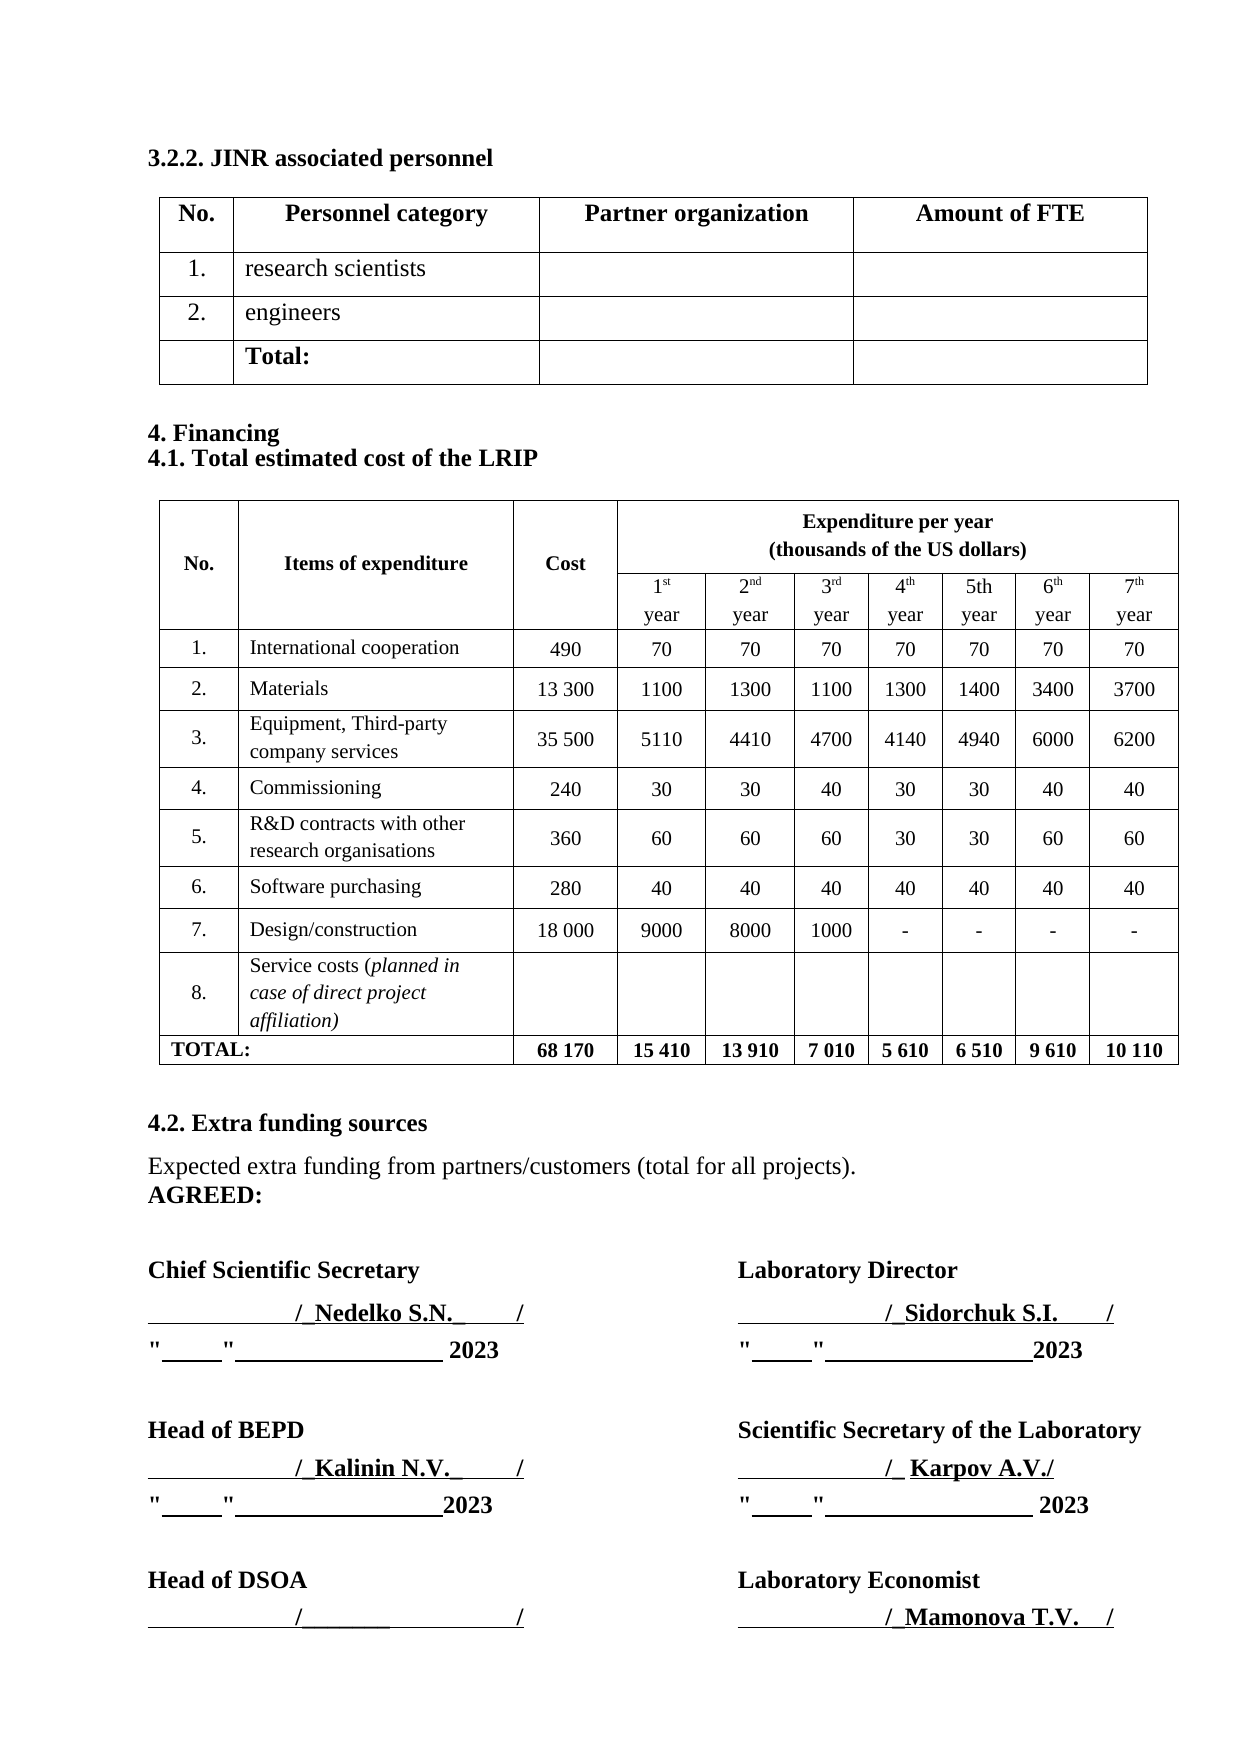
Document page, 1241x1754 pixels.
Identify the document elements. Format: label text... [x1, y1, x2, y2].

table_cell 9000 [618, 909, 705, 952]
table_cell 1300 [869, 668, 942, 710]
table_cell [618, 953, 705, 1035]
table_cell 40 [869, 867, 942, 908]
table_cell 40 [1090, 867, 1178, 908]
table_cell 70 [706, 630, 794, 667]
table_cell 1st year [618, 574, 705, 629]
table_cell 40 [1016, 867, 1089, 908]
table_cell 4700 [795, 711, 868, 767]
table_cell [540, 253, 853, 296]
table_cell 70 [943, 630, 1015, 667]
table_cell 6 510 [943, 1036, 1015, 1064]
table_cell - [869, 909, 942, 952]
text 4.2. Extra funding sources [148, 1108, 1181, 1137]
table_cell 5110 [618, 711, 705, 767]
table_cell [869, 953, 942, 1035]
table_header Amount of FTE [854, 198, 1147, 252]
table_cell 1300 [706, 668, 794, 710]
table_cell 40 [795, 867, 868, 908]
table_cell - [1090, 909, 1178, 952]
table_cell 2nd year [706, 574, 794, 629]
table_cell - [1016, 909, 1089, 952]
table_cell Commissioning [239, 768, 513, 809]
table_cell 6. [160, 867, 238, 908]
text " " 2023 " " 2023 [148, 1490, 1181, 1519]
table_cell 280 [514, 867, 617, 908]
table_cell Total: [234, 341, 539, 384]
table_cell 360 [514, 810, 617, 866]
table_cell 60 [618, 810, 705, 866]
table_cell 8. [160, 953, 238, 1035]
text 3.2.2. JINR associated personnel [148, 143, 1181, 172]
table_cell 5 610 [869, 1036, 942, 1064]
table_cell [854, 253, 1147, 296]
table_cell 70 [869, 630, 942, 667]
table_cell 7th year [1090, 574, 1178, 629]
table_cell R&D contracts with other research organisations [239, 810, 513, 866]
table_cell 70 [618, 630, 705, 667]
table_cell 70 [795, 630, 868, 667]
table_cell 2. [160, 297, 233, 340]
table_cell 7. [160, 909, 238, 952]
table_cell 70 [1016, 630, 1089, 667]
table_cell 5. [160, 810, 238, 866]
table_header No. [160, 501, 238, 629]
text /_______ / /_Mamonova T.V. / [148, 1602, 1181, 1631]
table_cell 68 170 [514, 1036, 617, 1064]
text /_Nedelko S.N._ / /_Sidorchuk S.I. / [148, 1298, 1181, 1327]
table_header Personnel category [234, 198, 539, 252]
table_cell Materials [239, 668, 513, 710]
table_header Items of expenditure [239, 501, 513, 629]
table_cell [795, 953, 868, 1035]
text 4. Financing [148, 421, 1181, 446]
table_cell 1400 [943, 668, 1015, 710]
table_cell 240 [514, 768, 617, 809]
table_cell 6200 [1090, 711, 1178, 767]
table_cell 3700 [1090, 668, 1178, 710]
table_cell 8000 [706, 909, 794, 952]
text Head of BEPD Scientific Secretary of the Laboratory [148, 1416, 1181, 1444]
table_cell 30 [706, 768, 794, 809]
table_cell 70 [1090, 630, 1178, 667]
table_cell [854, 297, 1147, 340]
table_cell 3. [160, 711, 238, 767]
table_cell 9 610 [1016, 1036, 1089, 1064]
text " " 2023 " " 2023 [148, 1335, 1181, 1364]
table_cell 40 [706, 867, 794, 908]
table_cell [540, 341, 853, 384]
table_cell [1090, 953, 1178, 1035]
text Head of DSOA Laboratory Economist [148, 1565, 1181, 1593]
table_cell 7 010 [795, 1036, 868, 1064]
table_cell 1. [160, 253, 233, 296]
table_cell 10 110 [1090, 1036, 1178, 1064]
table_cell 40 [795, 768, 868, 809]
table_cell 4410 [706, 711, 794, 767]
table_cell - [943, 909, 1015, 952]
text AGREED: [148, 1180, 1181, 1209]
table_cell [706, 953, 794, 1035]
table_cell 18 000 [514, 909, 617, 952]
table_cell 40 [618, 867, 705, 908]
table_cell 30 [618, 768, 705, 809]
table_cell 60 [706, 810, 794, 866]
table_cell 30 [943, 810, 1015, 866]
table_cell 4940 [943, 711, 1015, 767]
table_header Cost [514, 501, 617, 629]
table_cell Software purchasing [239, 867, 513, 908]
table_header Expenditure per year (thousands of the US dollars) [618, 501, 1178, 573]
table_cell 4th year [869, 574, 942, 629]
table_cell 30 [869, 768, 942, 809]
table_cell 30 [943, 768, 1015, 809]
table_cell 60 [1090, 810, 1178, 866]
table_cell 1. [160, 630, 238, 667]
text Expected extra funding from partners/customers (total for all projects). [148, 1151, 1181, 1180]
table_cell 4. [160, 768, 238, 809]
text /_Kalinin N.V._ / /_ Karpov A.V./ [148, 1453, 1181, 1482]
table_cell TOTAL: [160, 1036, 513, 1064]
table_cell International cooperation [239, 630, 513, 667]
table_cell 40 [1016, 768, 1089, 809]
table_cell 15 410 [618, 1036, 705, 1064]
table_cell 1000 [795, 909, 868, 952]
table_cell 5th year [943, 574, 1015, 629]
table_cell Service costs (planned in case of direct project affiliation) [239, 953, 513, 1035]
table_cell 13 910 [706, 1036, 794, 1064]
table_header Partner organization [540, 198, 853, 252]
table_cell 490 [514, 630, 617, 667]
table_cell 1100 [618, 668, 705, 710]
table_cell 2. [160, 668, 238, 710]
table_cell 35 500 [514, 711, 617, 767]
table_cell research scientists [234, 253, 539, 296]
table_cell 6th year [1016, 574, 1089, 629]
text Chief Scientific Secretary Laboratory Director [148, 1255, 1181, 1283]
table_cell 1100 [795, 668, 868, 710]
table_cell 3rd year [795, 574, 868, 629]
text 4.1. Total estimated cost of the LRIP [148, 446, 1181, 471]
table_cell 3400 [1016, 668, 1089, 710]
table_cell 30 [869, 810, 942, 866]
table_cell [514, 953, 617, 1035]
table_cell [854, 341, 1147, 384]
table_cell [540, 297, 853, 340]
table_cell 13 300 [514, 668, 617, 710]
table_cell engineers [234, 297, 539, 340]
table_cell 60 [795, 810, 868, 866]
table_cell 40 [943, 867, 1015, 908]
table_cell [1016, 953, 1089, 1035]
table_cell 6000 [1016, 711, 1089, 767]
table_cell [943, 953, 1015, 1035]
table_cell 40 [1090, 768, 1178, 809]
table_cell 4140 [869, 711, 942, 767]
table_cell 60 [1016, 810, 1089, 866]
table_header No. [160, 198, 233, 252]
table_cell Design/construction [239, 909, 513, 952]
table_cell [160, 341, 233, 384]
table_cell Equipment, Third-party company services [239, 711, 513, 767]
